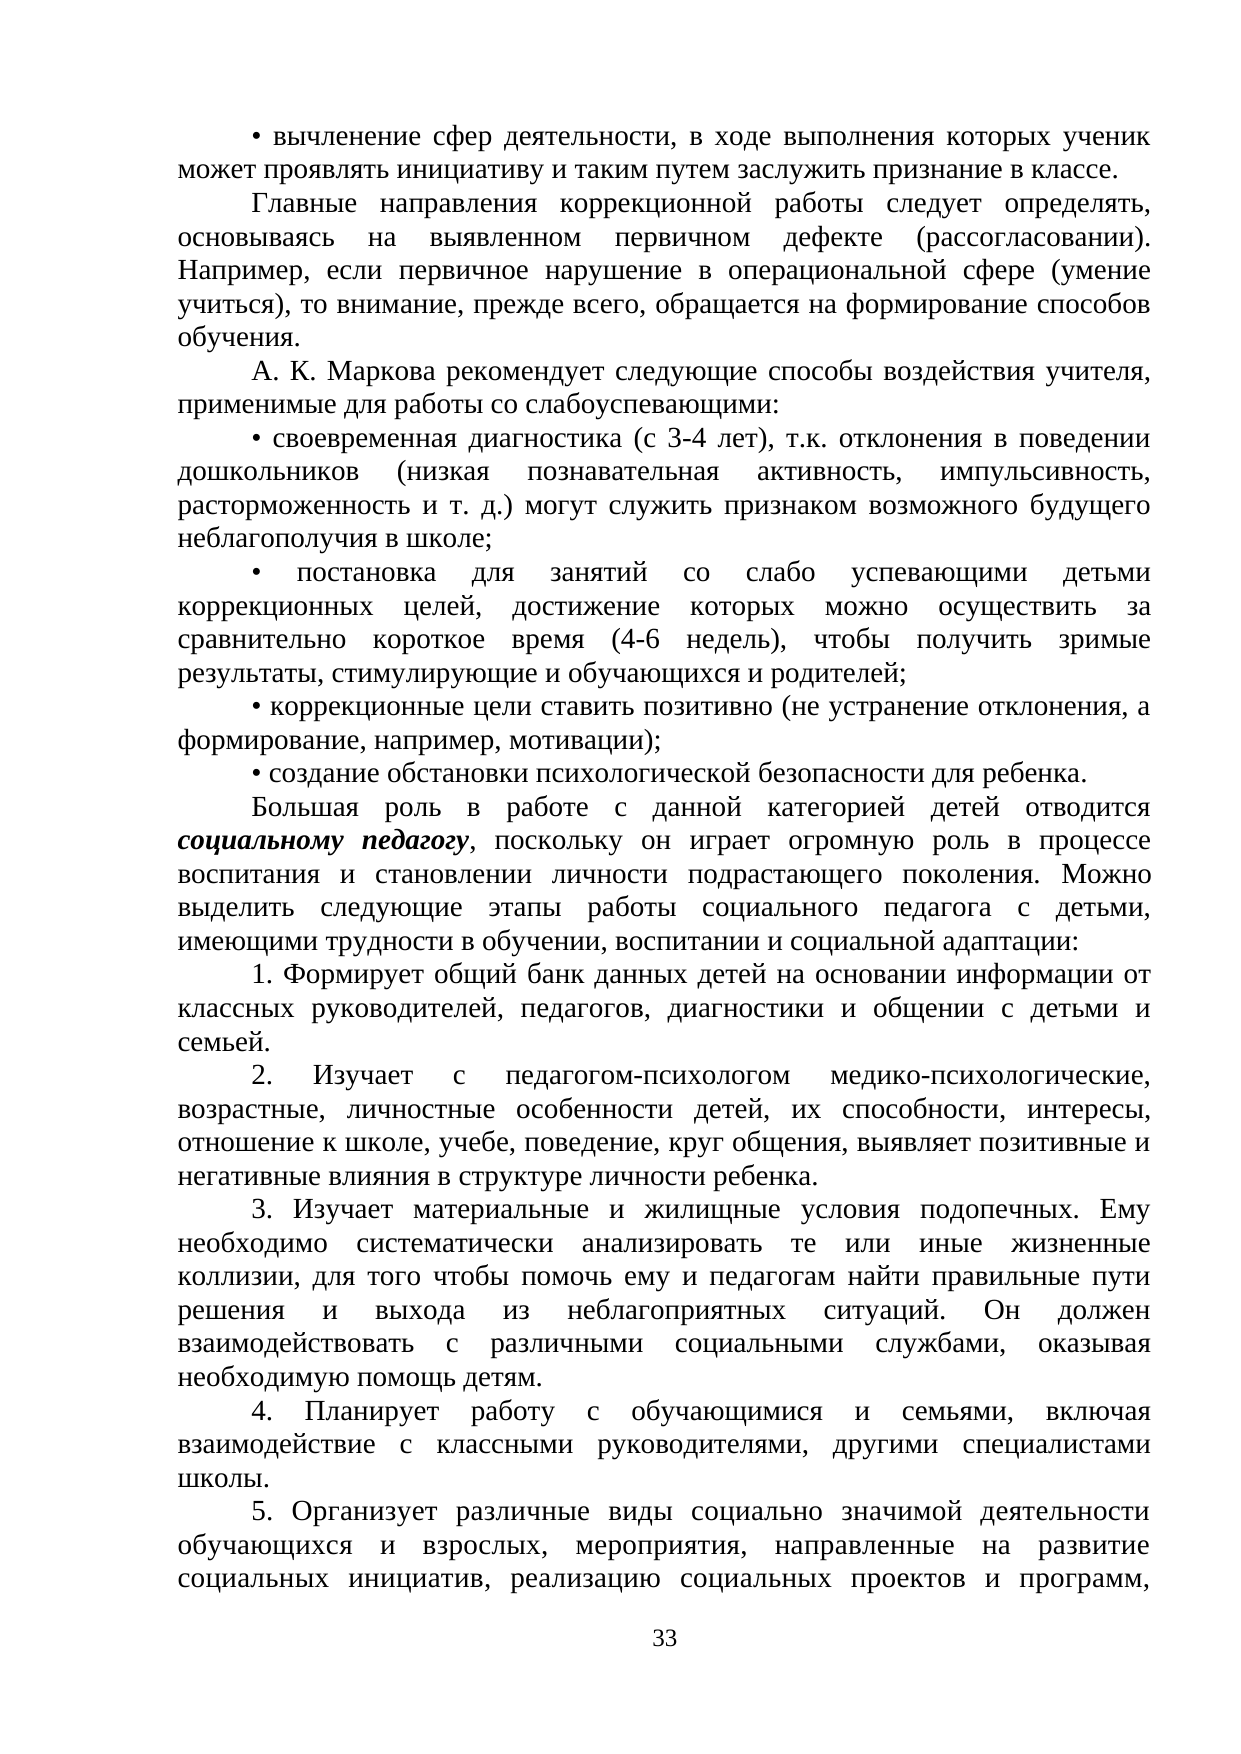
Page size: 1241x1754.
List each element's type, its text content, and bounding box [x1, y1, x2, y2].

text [177, 1493, 1152, 1594]
text 2. Изучает с педагогом-психологом медико-психологические, возрастные, личностные особенности детей, их способности, интересы, отношение к школе, учебе, поведение, круг общения, выявляет позитивные и негативные влияния в структуре личности ребенка. [177, 1057, 1152, 1191]
text • своевременная диагностика (с 3-4 лет), т.к. отклонения в поведении дошкольников (низкая познавательная активность, импульсивность, расторможенность и т. д.) могут служить признаком возможного будущего неблагополучия в школе; [177, 420, 1152, 554]
text Главные направления коррекционной работы следует определять, основываясь на выявленном первичном дефекте (рассогласовании). Например, если первичное нарушение в операциональной сфере (умение учиться), то внимание, прежде всего, обращается на формирование способов обучения. [177, 185, 1152, 353]
text 4. Планирует работу с обучающимися и семьями, включая взаимодействие с классными руководителями, другими специалистами школы. [177, 1393, 1152, 1493]
text • вычленение сфер деятельности, в ходе выполнения которых ученик может проявлять инициативу и таким путем заслужить признание в классе. [177, 118, 1152, 185]
text А. К. Маркова рекомендует следующие способы воздействия учителя, применимые для работы со слабоуспевающими: [177, 353, 1152, 420]
text • постановка для занятий со слабо успевающими детьми коррекционных целей, достижение которых можно осуществить за сравнительно короткое время (4-6 недель), чтобы получить зримые результаты, стимулирующие и обучающихся и родителей; [177, 554, 1152, 688]
text 3. Изучает материальные и жилищные условия подопечных. Ему необходимо систематически анализировать те или иные жизненные коллизии, для того чтобы помочь ему и педагогам найти правильные пути решения и выхода из неблагоприятных ситуаций. Он должен взаимодействовать с различными социальными службами, оказывая необходимую помощь детям. [177, 1191, 1152, 1393]
text • создание обстановки психологической безопасности для ребенка. [177, 755, 1152, 789]
text 1. Формирует общий банк данных детей на основании информации от классных руководителей, педагогов, диагностики и общении с детьми и семьей. [177, 957, 1152, 1057]
text Большая роль в работе с данной категорией детей отводится социальному педагогу, поскольку он играет огромную роль в процессе воспитания и становлении личности подрастающего поколения. Можно выделить следующие этапы работы социального педагога с детьми, имеющими трудности в обучении, воспитании и социальной адаптации: [177, 789, 1152, 957]
text • коррекционные цели ставить позитивно (не устранение отклонения, а формирование, например, мотивации); [177, 688, 1152, 755]
